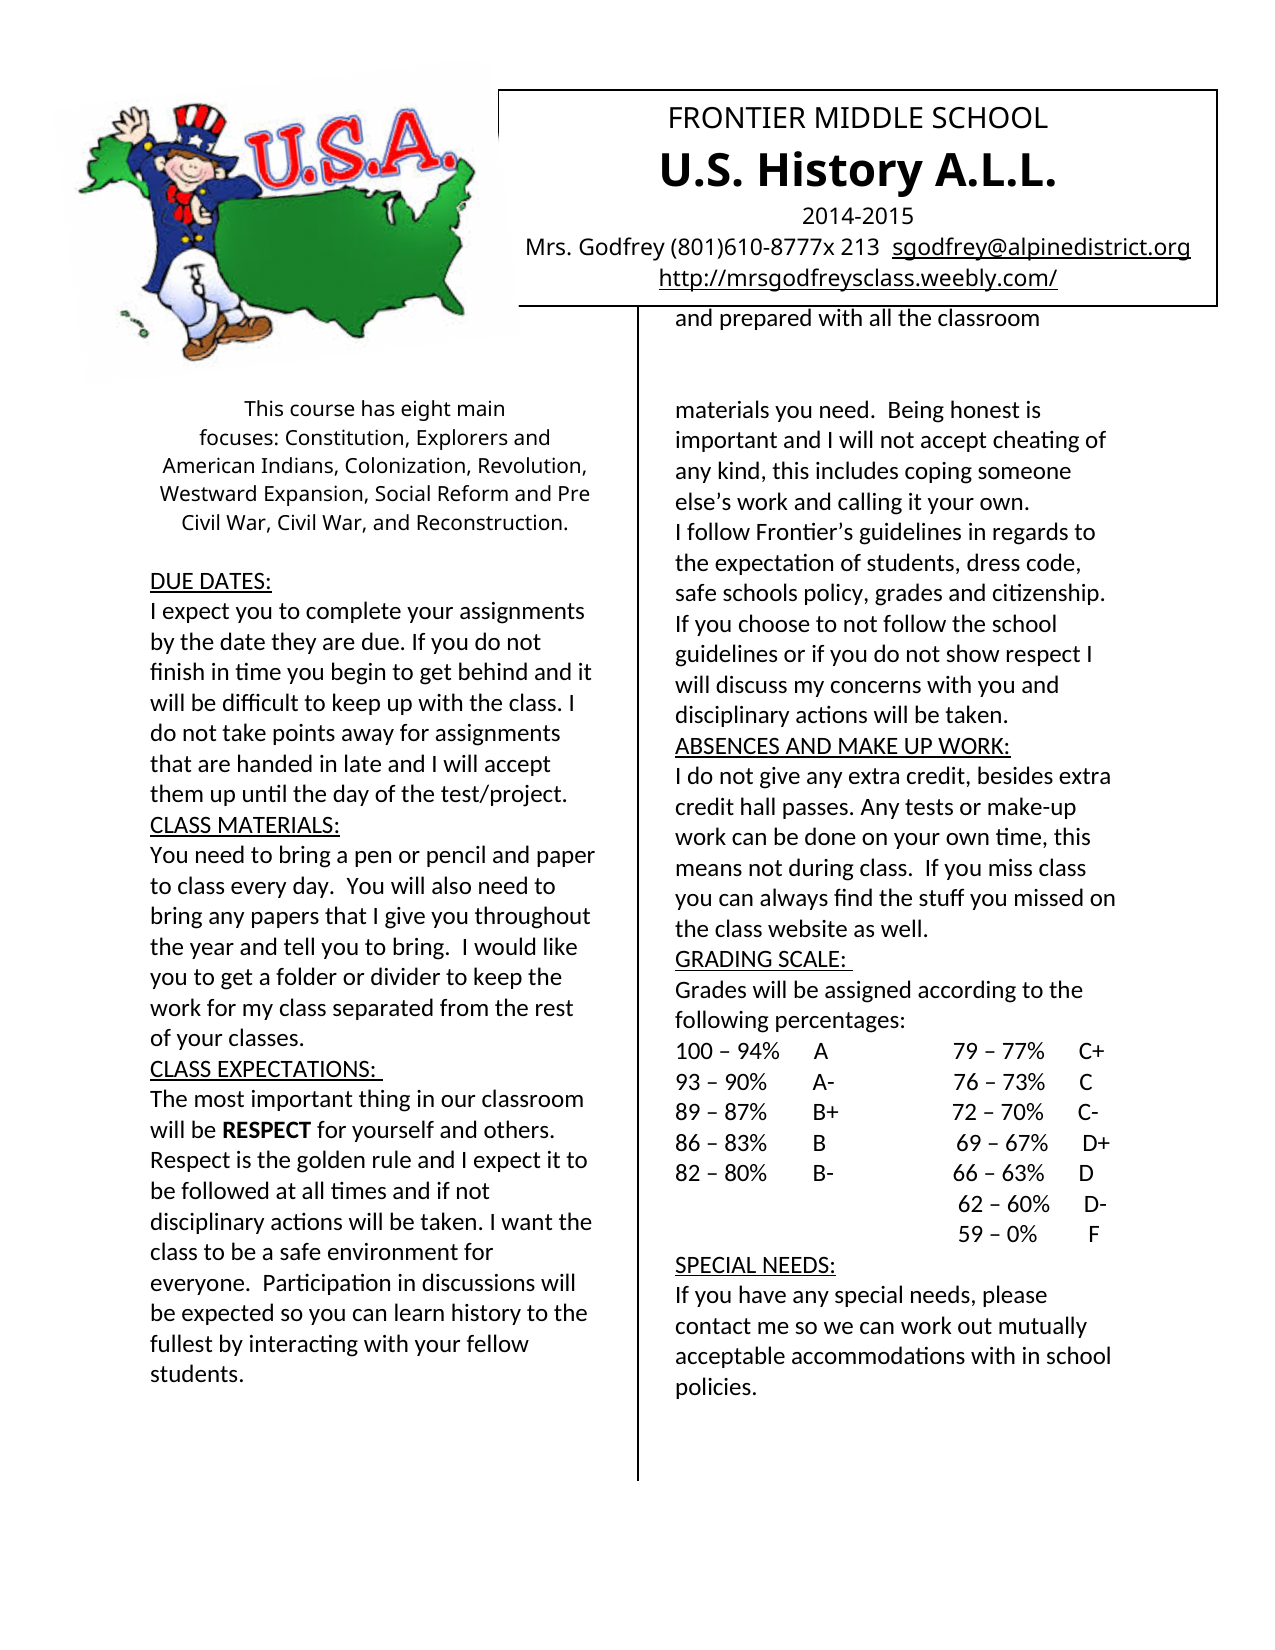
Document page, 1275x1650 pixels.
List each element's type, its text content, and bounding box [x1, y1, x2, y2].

text DUE DATES: [150, 565, 600, 595]
text 62 – 60% D- [675, 1188, 1125, 1218]
text 100 – 94% A 79 – 77% C+ [675, 1035, 1125, 1066]
text The most important thing in our classroom will be RESPECT for yourself and others. Respect is the golden rule and I expect it to be followed at all times and if not disciplinary actions will be taken. I want the class to be a safe environment for everyone. Participation in discussions will be expected so you can learn history to the fullest by interacting with your fellow students. [150, 1084, 600, 1389]
text This course has eight main focuses: Constitution, Explorers and American Indians, Colonization, Revolution, Westward Expansion, Social Reform and Pre Civil War, Civil War, and Reconstruction. [150, 394, 600, 536]
text I also expect you to come to class on time, and prepared with all the classroom [675, 307, 1125, 333]
text I expect you to complete your assignments by the date they are due. If you do not finish in time you begin to get behind and it will be difficult to keep up with the class. I do not take points away for assignments that are handed in late and I will accept them up until the day of the test/project. [150, 595, 600, 809]
text 89 – 87% B+ 72 – 70% C- [675, 1096, 1125, 1127]
picture [52, 58, 521, 385]
text CLASS MATERIALS: [150, 809, 600, 839]
text CLASS EXPECTATIONS: [150, 1053, 600, 1084]
text If you have any special needs, please contact me so we can work out mutually acceptable accommodations with in school policies. [675, 1279, 1125, 1401]
text I do not give any extra credit, besides extra credit hall passes. Any tests or make-up work can be done on your own time, this means not during class. If you miss class you can always find the stuff you missed on the class website as well. [675, 760, 1125, 943]
text 59 – 0% F [675, 1218, 1125, 1249]
text GRADING SCALE: [675, 943, 1125, 974]
text 86 – 83% B 69 – 67% D+ [675, 1127, 1125, 1157]
text materials you need. Being honest is important and I will not accept cheating of any kind, this includes coping someone else’s work and calling it your own. [675, 394, 1125, 516]
text You need to bring a pen or pencil and paper to class every day. You will also need to bring any papers that I give you throughout the year and tell you to bring. I would like you to get a folder or divider to keep the work for my class separated from the rest of your classes. [150, 839, 600, 1053]
text I follow Frontier’s guidelines in regards to the expectation of students, dress code, safe schools policy, grades and citizenship. If you choose to not follow the school guidelines or if you do not show respect I will discuss my concerns with you and disciplinary actions will be taken. [675, 516, 1125, 730]
text 93 – 90% A- 76 – 73% C [675, 1066, 1125, 1096]
text ABSENCES AND MAKE UP WORK: [675, 730, 1125, 760]
text 82 – 80% B- 66 – 63% D [675, 1157, 1125, 1188]
text Grades will be assigned according to the following percentages: [675, 974, 1125, 1035]
text SPECIAL NEEDS: [675, 1249, 1125, 1279]
